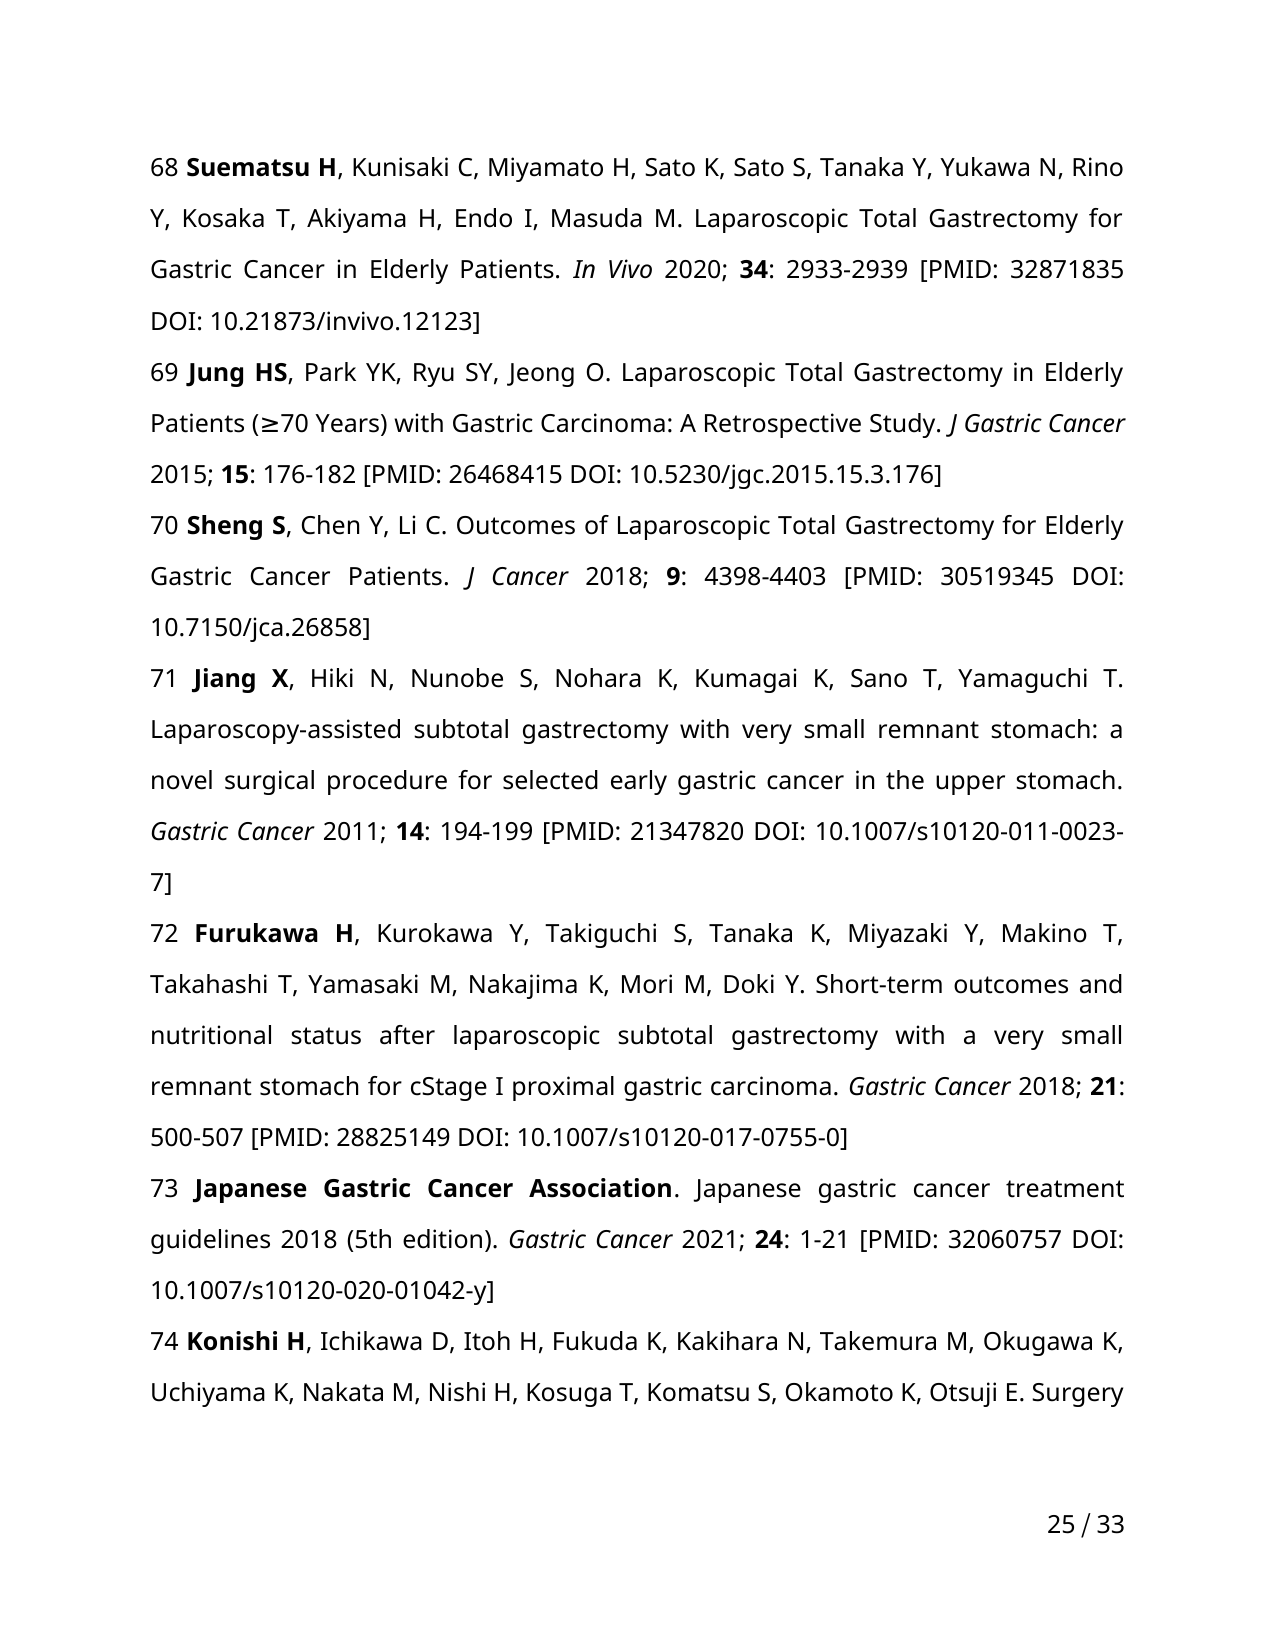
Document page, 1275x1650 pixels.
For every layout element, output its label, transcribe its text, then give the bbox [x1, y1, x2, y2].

text 73 Japanese Gastric Cancer Association. Japanese gastric cancer treatment guidelines 2018 (5th edition). Gastric Cancer 2021; 24: 1-21 [PMID: 32060757 DOI: 10.1007/s10120-020-01042-y] [150, 1171, 1125, 1307]
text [150, 1324, 1125, 1409]
text 72 Furukawa H, Kurokawa Y, Takiguchi S, Tanaka K, Miyazaki Y, Makino T, Takahashi T, Yamasaki M, Nakajima K, Mori M, Doki Y. Short-term outcomes and nutritional status after laparoscopic subtotal gastrectomy with a very small remnant stomach for cStage I proximal gastric carcinoma. Gastric Cancer 2018; 21: 500-507 [PMID: 28825149 DOI: 10.1007/s10120-017-0755-0] [150, 916, 1125, 1154]
text 70 Sheng S, Chen Y, Li C. Outcomes of Laparoscopic Total Gastrectomy for Elderly Gastric Cancer Patients. J Cancer 2018; 9: 4398-4403 [PMID: 30519345 DOI: 10.7150/jca.26858] [150, 507, 1125, 643]
text 69 Jung HS, Park YK, Ryu SY, Jeong O. Laparoscopic Total Gastrectomy in Elderly Patients (≥70 Years) with Gastric Carcinoma: A Retrospective Study. J Gastric Cancer 2015; 15: 176-182 [PMID: 26468415 DOI: 10.5230/jgc.2015.15.3.176] [150, 354, 1125, 490]
text 71 Jiang X, Hiki N, Nunobe S, Nohara K, Kumagai K, Sano T, Yamaguchi T. Laparoscopy-assisted subtotal gastrectomy with very small remnant stomach: a novel surgical procedure for selected early gastric cancer in the upper stomach. Gastric Cancer 2011; 14: 194-199 [PMID: 21347820 DOI: 10.1007/s10120-011-0023-7] [150, 660, 1125, 899]
text 68 Suematsu H, Kunisaki C, Miyamato H, Sato K, Sato S, Tanaka Y, Yukawa N, Rino Y, Kosaka T, Akiyama H, Endo I, Masuda M. Laparoscopic Total Gastrectomy for Gastric Cancer in Elderly Patients. In Vivo 2020; 34: 2933-2939 [PMID: 32871835 DOI: 10.21873/invivo.12123] [150, 150, 1125, 337]
